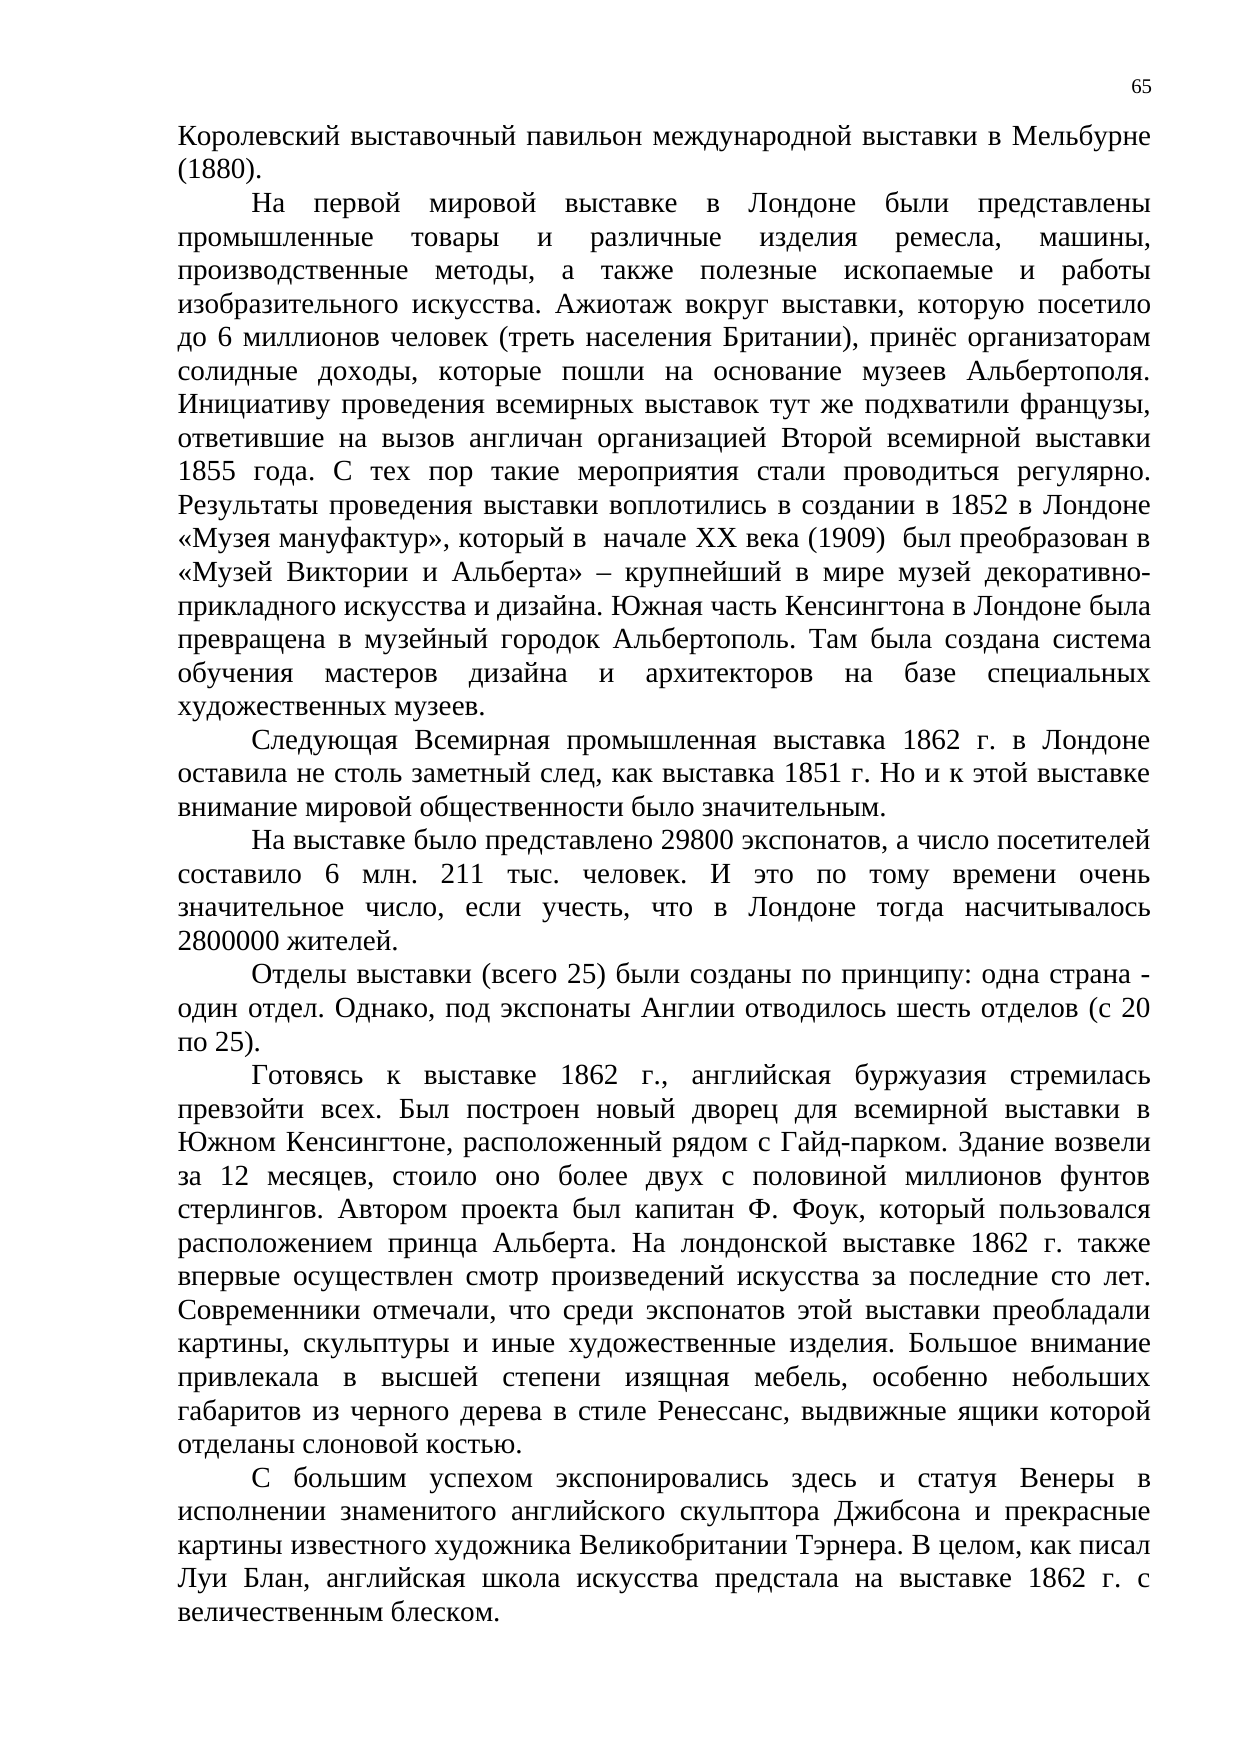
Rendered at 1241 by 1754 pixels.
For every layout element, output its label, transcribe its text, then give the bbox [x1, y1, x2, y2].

text На выставке было представлено 29800 экспонатов, а число посетителей составило 6 млн. 211 тыс. человек. И это по тому времени очень значительное число, если учесть, что в Лондоне тогда насчитывалось 2800000 жителей. [177, 822, 1152, 957]
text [177, 118, 1152, 185]
text Отделы выставки (всего 25) были созданы по принципу: одна страна - один отдел. Однако, под экспонаты Англии отводилось шесть отделов (с 20 по 25). [177, 957, 1152, 1057]
text На первой мировой выставке в Лондоне были представлены промышленные товары и различные изделия ремесла, машины, производственные методы, а также полезные ископаемые и работы изобразительного искусства. Ажиотаж вокруг выставки, которую посетило до 6 миллионов человек (треть населения Британии), принёс организаторам солидные доходы, которые пошли на основание музеев Альбертополя. Инициативу проведения всемирных выставок тут же подхватили французы, ответившие на вызов англичан организацией Второй всемирной выставки 1855 года. С тех пор такие мероприятия стали проводиться регулярно. Результаты проведения выставки воплотились в создании в 1852 в Лондоне «Музея мануфактур», который в начале ХХ века (1909) был преобразован в «Музей Виктории и Альберта» – крупнейший в мире музей декоративно-прикладного искусства и дизайна. Южная часть Кенсингтона в Лондоне была превращена в музейный городок Альбертополь. Там была создана система обучения мастеров дизайна и архитекторов на базе специальных художественных музеев. [177, 185, 1152, 722]
text Готовясь к выставке 1862 г., английская буржуазия стремилась превзойти всех. Был построен новый дворец для всемирной выставки в Южном Кенсингтоне, расположенный рядом с Гайд-парком. Здание возвели за 12 месяцев, стоило оно более двух с половиной миллионов фунтов стерлингов. Автором проекта был капитан Ф. Фоук, который пользовался расположением принца Альберта. На лондонской выставке 1862 г. также впервые осуществлен смотр произведений искусства за последние сто лет. Современники отмечали, что среди экспонатов этой выставки преобладали картины, скульптуры и иные художественные изделия. Большое внимание привлекала в высшей степени изящная мебель, особенно небольших габаритов из черного дерева в стиле Ренессанс, выдвижные ящики которой отделаны слоновой костью. [177, 1057, 1152, 1460]
text Следующая Всемирная промышленная выставка 1862 г. в Лондоне оставила не столь заметный след, как выставка 1851 г. Но и к этой выставке внимание мировой общественности было значительным. [177, 722, 1152, 822]
text С большим успехом экспонировались здесь и статуя Венеры в исполнении знаменитого английского скульптора Джибсона и прекрасные картины известного художника Великобритании Тэрнера. В целом, как писал Луи Блан, английская школа искусства предстала на выставке 1862 г. с величественным блеском. [177, 1460, 1152, 1627]
